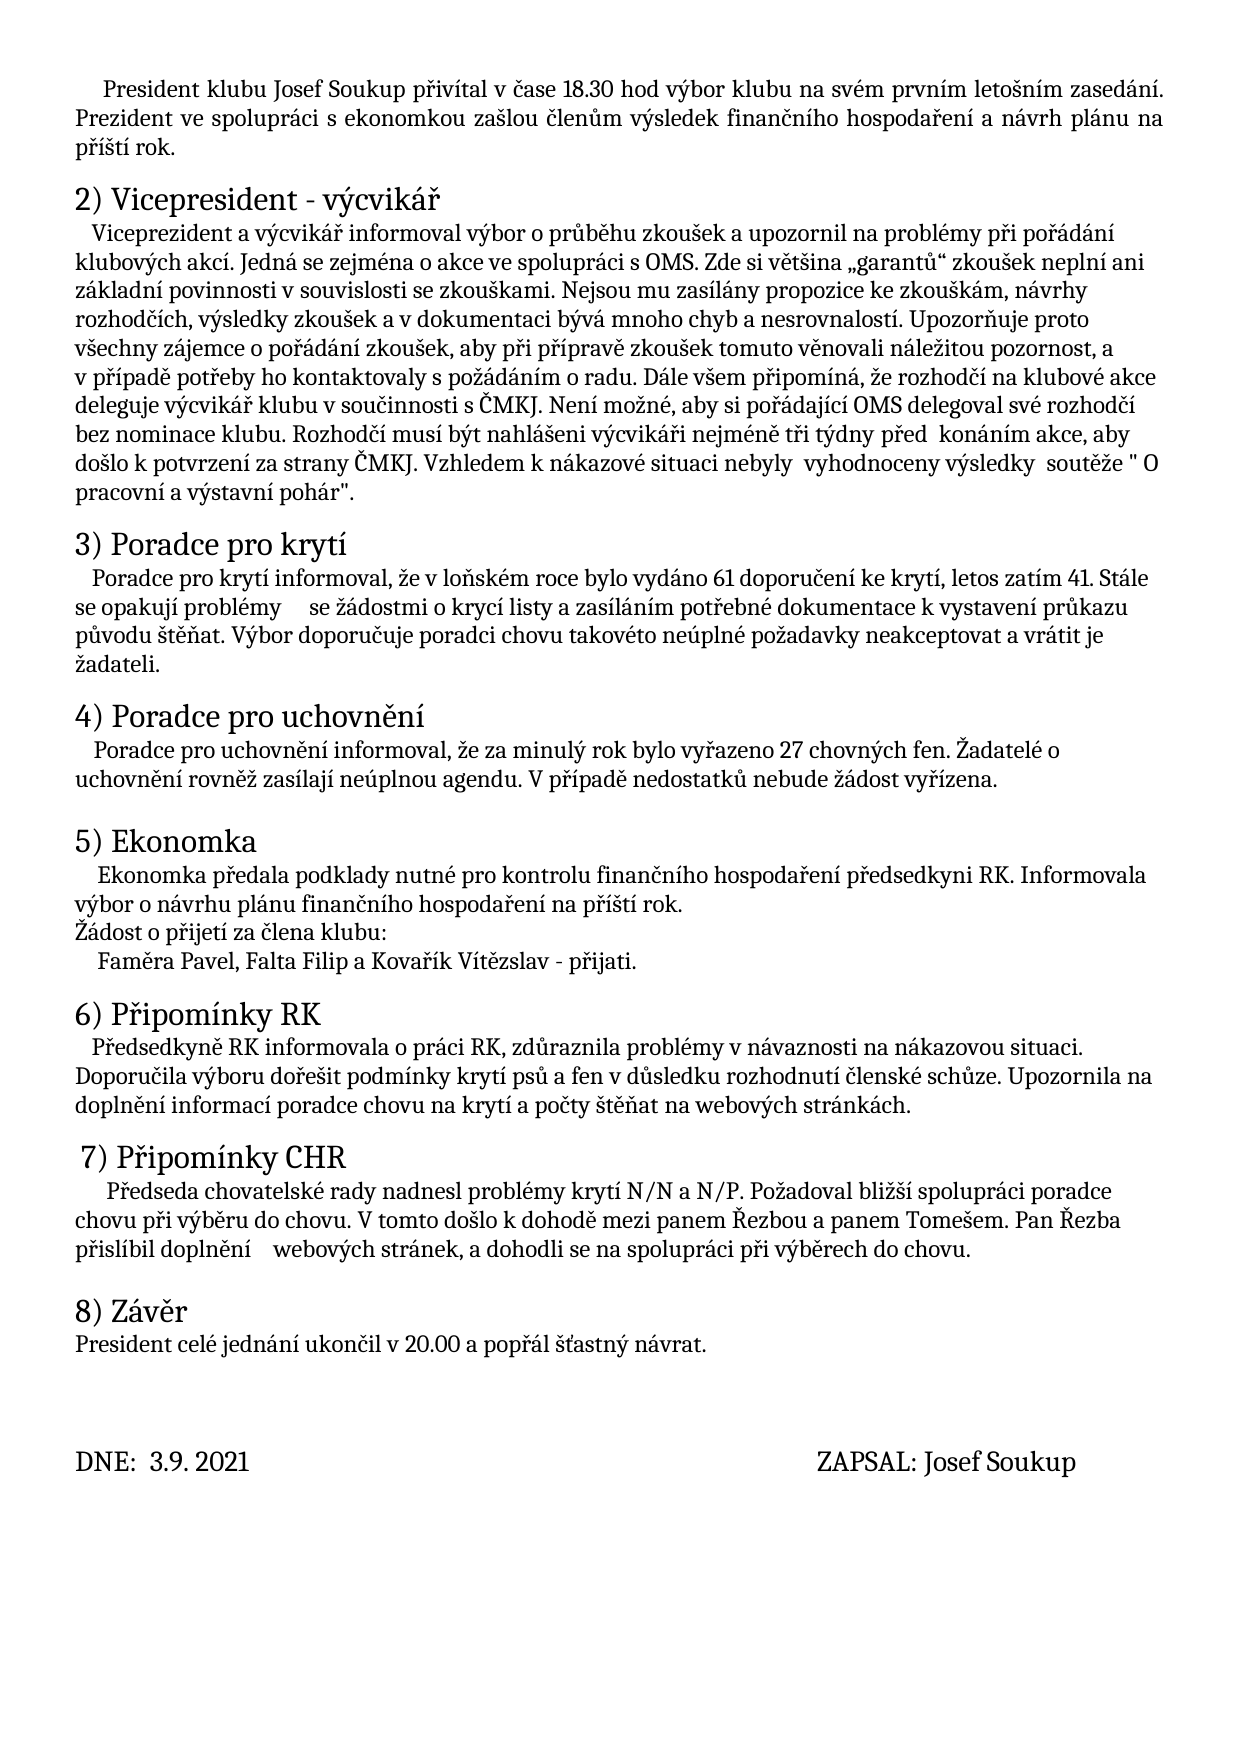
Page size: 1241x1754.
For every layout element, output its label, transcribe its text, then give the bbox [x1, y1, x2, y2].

text 4) Poradce pro uchovnění [75, 698, 1165, 736]
text President klubu Josef Soukup přivítal v čase 18.30 hod výbor klubu na svém prvním letošním zasedání. Prezident ve spolupráci s ekonomkou zašlou členům výsledek finančního hospodaření a návrh plánu na příští rok. [75, 75, 1165, 161]
text 2) Vicepresident - výcvikář [75, 180, 1165, 219]
text President celé jednání ukončil v 20.00 a popřál šťastný návrat. [75, 1330, 1165, 1359]
text Předseda chovatelské rady nadnesl problémy krytí N/N a N/P. Požadoval bližší spolupráci poradce chovu při výběru do chovu. V tomto došlo k dohodě mezi panem Řezbou a panem Tomešem. Pan Řezba přislíbil doplnění webových stránek, a dohodli se na spolupráci při výběrech do chovu. [75, 1177, 1165, 1263]
text 7) Připomínky CHR [75, 1139, 1165, 1177]
text 6) Připomínky RK [75, 995, 1165, 1033]
text 3) Poradce pro krytí [75, 525, 1165, 564]
text Ekonomka předala podklady nutné pro kontrolu finančního hospodaření předsedkyni RK. Informovala výbor o návrhu plánu finančního hospodaření na příští rok. [75, 861, 1165, 918]
text Poradce pro krytí informoval, že v loňském roce bylo vydáno 61 doporučení ke krytí, letos zatím 41. Stále se opakují problémy se žádostmi o krycí listy a zasíláním potřebné dokumentace k vystavení průkazu původu štěňat. Výbor doporučuje poradci chovu takovéto neúplné požadavky neakceptovat a vrátit je žadateli. [75, 564, 1165, 679]
text 8) Závěr [75, 1292, 1165, 1330]
text DNE: 3.9. 2021 ZAPSAL: Josef Soukup [75, 1445, 1165, 1479]
text Žádost o přijetí za člena klubu: [75, 918, 1165, 947]
text Poradce pro uchovnění informoval, že za minulý rok bylo vyřazeno 27 chovných fen. Žadatelé o uchovnění rovněž zasílají neúplnou agendu. V případě nedostatků nebude žádost vyřízena. [75, 736, 1165, 794]
text Faměra Pavel, Falta Filip a Kovařík Vítězslav - přijati. [75, 947, 1165, 976]
text Viceprezident a výcvikář informoval výbor o průběhu zkoušek a upozornil na problémy při pořádání klubových akcí. Jedná se zejména o akce ve spolupráci s OMS. Zde si většina „garantů“ zkoušek neplní ani základní povinnosti v souvislosti se zkouškami. Nejsou mu zasílány propozice ke zkouškám, návrhy rozhodčích, výsledky zkoušek a v dokumentaci bývá mnoho chyb a nesrovnalostí. Upozorňuje proto všechny zájemce o pořádání zkoušek, aby při přípravě zkoušek tomuto věnovali náležitou pozornost, a v případě potřeby ho kontaktovaly s požádáním o radu. Dále všem připomíná, že rozhodčí na klubové akce deleguje výcvikář klubu v součinnosti s ČMKJ. Není možné, aby si pořádající OMS delegoval své rozhodčí bez nominace klubu. Rozhodčí musí být nahlášeni výcvikáři nejméně tři týdny před konáním akce, aby došlo k potvrzení za strany ČMKJ. Vzhledem k nákazové situaci nebyly vyhodnoceny výsledky soutěže " O pracovní a výstavní pohár". [75, 219, 1165, 506]
text 5) Ekonomka [75, 822, 1165, 861]
text Předsedkyně RK informovala o práci RK, zdůraznila problémy v návaznosti na nákazovou situaci. Doporučila výboru dořešit podmínky krytí psů a fen v důsledku rozhodnutí členské schůze. Upozornila na doplnění informací poradce chovu na krytí a počty štěňat na webových stránkách. [75, 1033, 1165, 1119]
